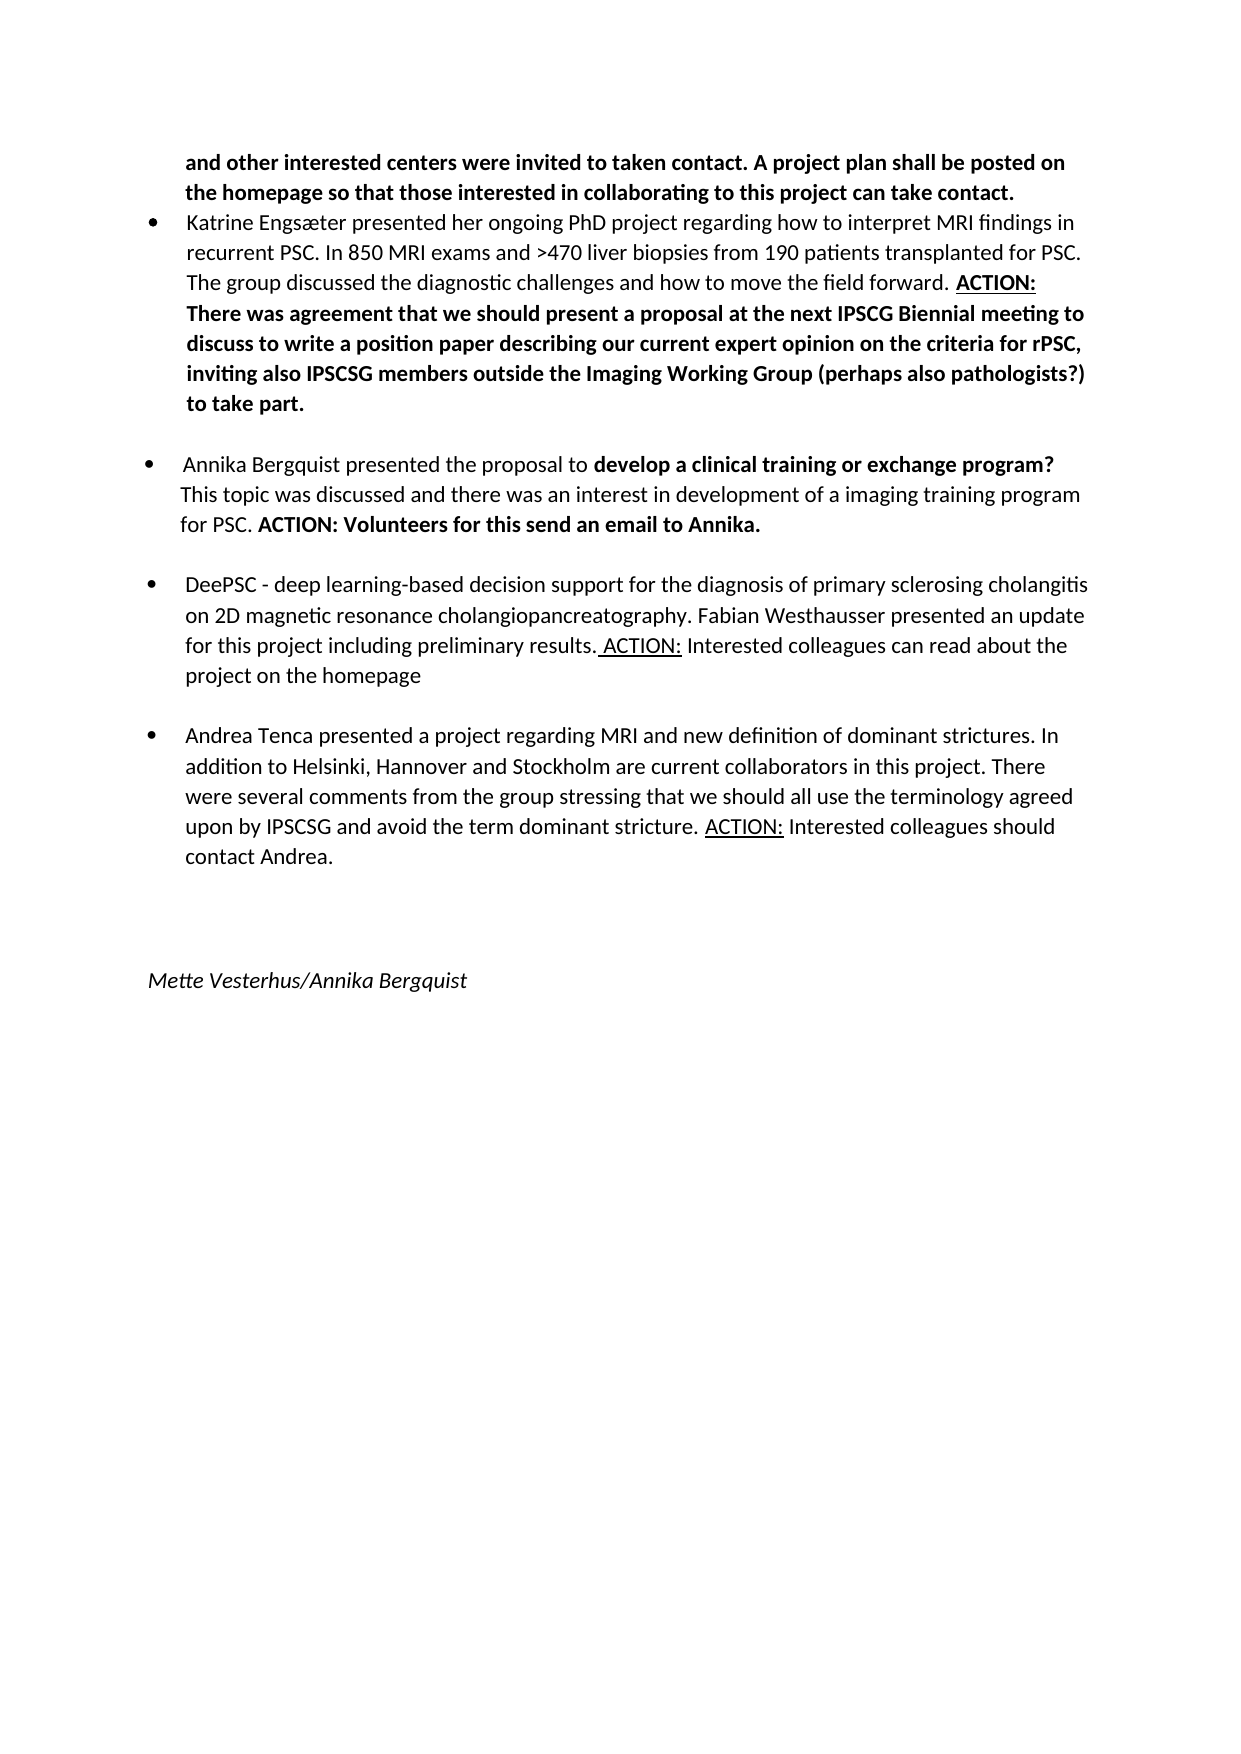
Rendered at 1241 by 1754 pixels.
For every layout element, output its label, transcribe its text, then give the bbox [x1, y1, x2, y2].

text Mette Vesterhus/Annika Bergquist [148, 966, 1093, 994]
list Annika Bergquist presented the proposal to develop a clinical training or exchange program? [145, 450, 1093, 478]
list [148, 148, 1093, 206]
text This topic was discussed and there was an interest in development of a imaging training program for PSC. ACTION: Volunteers for this send an email to Annika. [180, 480, 1093, 538]
list Katrine Engsæter presented her ongoing PhD project regarding how to interpret MRI findings in recurrent PSC. In 850 MRI exams and >470 liver biopsies from 190 patients transplanted for PSC. The group discussed the diagnostic challenges and how to move the field forward. ACTION: There was agreement that we should present a proposal at the next IPSCG Biennial meeting to discuss to write a position paper describing our current expert opinion on the criteria for rPSC, inviting also IPSCSG members outside the Imaging Working Group (perhaps also pathologists?) to take part. [149, 208, 1093, 417]
list Andrea Tenca presented a project regarding MRI and new definition of dominant strictures. In addition to Helsinki, Hannover and Stockholm are current collaborators in this project. There were several comments from the group stressing that we should all use the terminology agreed upon by IPSCSG and avoid the term dominant stricture. ACTION: Interested colleagues should contact Andrea. [148, 722, 1093, 870]
list DeePSC - deep learning-based decision support for the diagnosis of primary sclerosing cholangitis on 2D magnetic resonance cholangiopancreatography. Fabian Westhausser presented an update for this project including preliminary results. ACTION: Interested colleagues can read about the project on the homepage [148, 571, 1093, 689]
